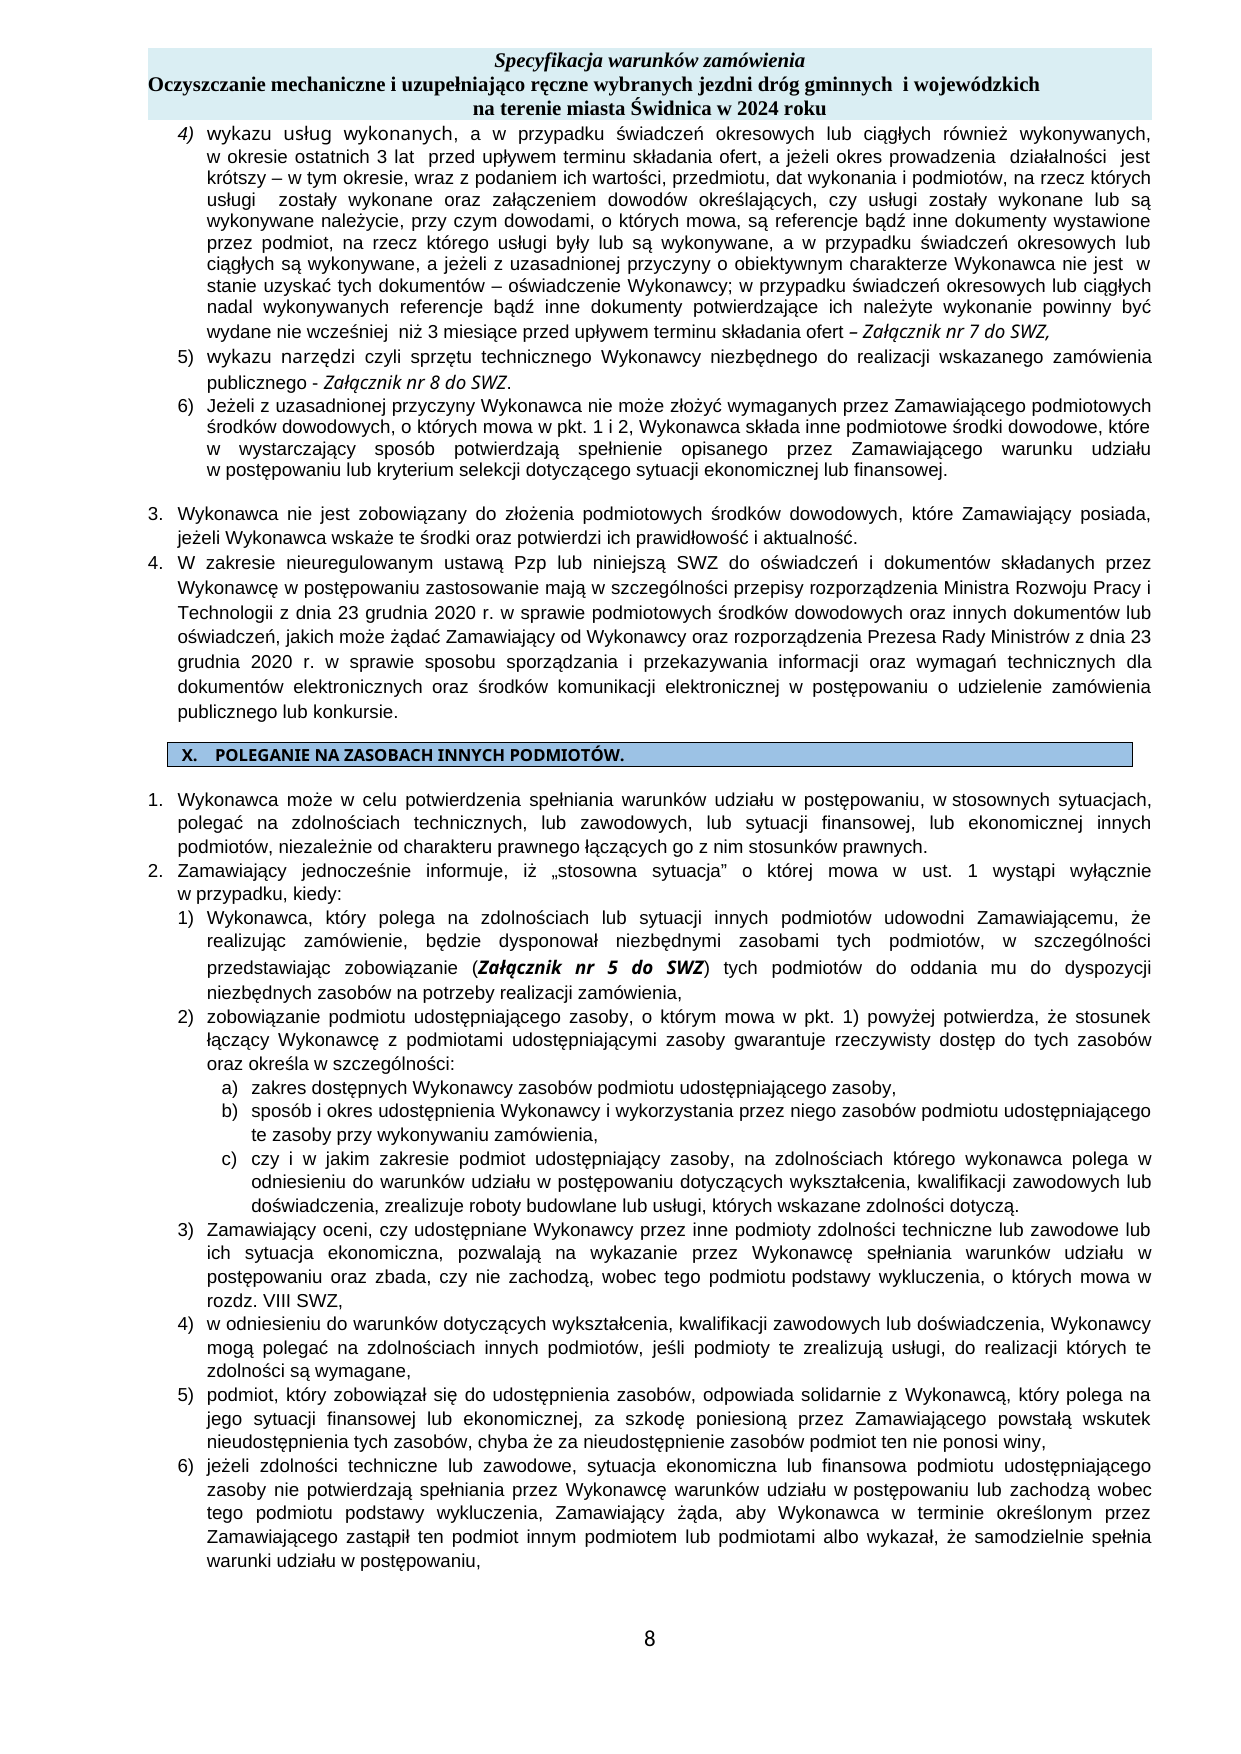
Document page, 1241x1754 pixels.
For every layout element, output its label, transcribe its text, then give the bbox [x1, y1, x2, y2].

list jeżeli zdolności techniczne lub zawodowe, sytuacja ekonomiczna lub finansowa podmiotu udostępniającego zasoby nie potwierdzają spełniania przez Wykonawcę warunków udziału w postępowaniu lub zachodzą wobec tego podmiotu podstawy wykluczenia, Zamawiający żąda, aby Wykonawca w terminie określonym przez Zamawiającego zastąpił ten podmiot innym podmiotem lub podmiotami albo wykazał, że samodzielnie spełnia warunki udziału w postępowaniu, [177, 1455, 1152, 1571]
list w odniesieniu do warunków dotyczących wykształcenia, kwalifikacji zawodowych lub doświadczenia, Wykonawcy mogą polegać na zdolnościach innych podmiotów, jeśli podmioty te zrealizują usługi, do realizacji których te zdolności są wymagane, [177, 1313, 1152, 1382]
list Wykonawca może w celu potwierdzenia spełniania warunków udziału w postępowaniu, w stosownych sytuacjach, polegać na zdolnościach technicznych, lub zawodowych, lub sytuacji finansowej, lub ekonomicznej innych podmiotów, niezależnie od charakteru prawnego łączących go z nim stosunków prawnych. [148, 788, 1152, 857]
table_header X. POLEGANIE NA ZASOBACH INNYCH PODMIOTÓW. [168, 743, 1132, 766]
list Zamawiający jednocześnie informuje, iż „stosowna sytuacja” o której mowa w ust. 1 wystąpi wyłącznie w przypadku, kiedy: [148, 859, 1152, 904]
list wykazu usług wykonanych, a w przypadku świadczeń okresowych lub ciągłych również wykonywanych, w okresie ostatnich 3 lat przed upływem terminu składania ofert, a jeżeli okres prowadzenia działalności jest krótszy – w tym okresie, wraz z podaniem ich wartości, przedmiotu, dat wykonania i podmiotów, na rzecz których usługi zostały wykonane oraz załączeniem dowodów określających, czy usługi zostały wykonane lub są wykonywane należycie, przy czym dowodami, o których mowa, są referencje bądź inne dokumenty wystawione przez podmiot, na rzecz którego usługi były lub są wykonywane, a w przypadku świadczeń okresowych lub ciągłych są wykonywane, a jeżeli z uzasadnionej przyczyny o obiektywnym charakterze Wykonawca nie jest w stanie uzyskać tych dokumentów – oświadczenie Wykonawcy; w przypadku świadczeń okresowych lub ciągłych nadal wykonywanych referencje bądź inne dokumenty potwierdzające ich należyte wykonanie powinny być wydane nie wcześniej niż 3 miesiące przed upływem terminu składania ofert – Załącznik nr 7 do SWZ, [177, 120, 1152, 343]
list zakres dostępnych Wykonawcy zasobów podmiotu udostępniającego zasoby, [221, 1077, 1152, 1098]
list podmiot, który zobowiązał się do udostępnienia zasobów, odpowiada solidarnie z Wykonawcą, który polega na jego sytuacji finansowej lub ekonomicznej, za szkodę poniesioną przez Zamawiającego powstałą wskutek nieudostępnienia tych zasobów, chyba że za nieudostępnienie zasobów podmiot ten nie ponosi winy, [177, 1384, 1152, 1453]
list Wykonawca, który polega na zdolnościach lub sytuacji innych podmiotów udowodni Zamawiającemu, że realizując zamówienie, będzie dysponował niezbędnymi zasobami tych podmiotów, w szczególności przedstawiając zobowiązanie (Załącznik nr 5 do SWZ) tych podmiotów do oddania mu do dyspozycji niezbędnych zasobów na potrzeby realizacji zamówienia, [177, 907, 1152, 1003]
list Wykonawca nie jest zobowiązany do złożenia podmiotowych środków dowodowych, które Zamawiający posiada, jeżeli Wykonawca wskaże te środki oraz potwierdzi ich prawidłowość i aktualność. [148, 502, 1152, 549]
list Zamawiający oceni, czy udostępniane Wykonawcy przez inne podmioty zdolności techniczne lub zawodowe lub ich sytuacja ekonomiczna, pozwalają na wykazanie przez Wykonawcę spełniania warunków udziału w postępowaniu oraz zbada, czy nie zachodzą, wobec tego podmiotu podstawy wykluczenia, o których mowa w rozdz. VIII SWZ, [177, 1218, 1152, 1311]
list Jeżeli z uzasadnionej przyczyny Wykonawca nie może złożyć wymaganych przez Zamawiającego podmiotowych środków dowodowych, o których mowa w pkt. 1 i 2, Wykonawca składa inne podmiotowe środki dowodowe, które w wystarczający sposób potwierdzają spełnienie opisanego przez Zamawiającego warunku udziału w postępowaniu lub kryterium selekcji dotyczącego sytuacji ekonomicznej lub finansowej. [177, 394, 1152, 481]
list sposób i okres udostępnienia Wykonawcy i wykorzystania przez niego zasobów podmiotu udostępniającego te zasoby przy wykonywaniu zamówienia, [221, 1100, 1152, 1145]
list wykazu narzędzi czyli sprzętu technicznego Wykonawcy niezbędnego do realizacji wskazanego zamówienia publicznego - Załącznik nr 8 do SWZ. [177, 343, 1152, 394]
list zobowiązanie podmiotu udostępniającego zasoby, o którym mowa w pkt. 1) powyżej potwierdza, że stosunek łączący Wykonawcę z podmiotami udostępniającymi zasoby gwarantuje rzeczywisty dostęp do tych zasobów oraz określa w szczególności: [177, 1006, 1152, 1074]
list czy i w jakim zakresie podmiot udostępniający zasoby, na zdolnościach którego wykonawca polega w odniesieniu do warunków udziału w postępowaniu dotyczących wykształcenia, kwalifikacji zawodowych lub doświadczenia, zrealizuje roboty budowlane lub usługi, których wskazane zdolności dotyczą. [221, 1147, 1152, 1216]
list W zakresie nieuregulowanym ustawą Pzp lub niniejszą SWZ do oświadczeń i dokumentów składanych przez Wykonawcę w postępowaniu zastosowanie mają w szczególności przepisy rozporządzenia Ministra Rozwoju Pracy i Technologii z dnia 23 grudnia 2020 r. w sprawie podmiotowych środków dowodowych oraz innych dokumentów lub oświadczeń, jakich może żądać Zamawiający od Wykonawcy oraz rozporządzenia Prezesa Rady Ministrów z dnia 23 grudnia 2020 r. w sprawie sposobu sporządzania i przekazywania informacji oraz wymagań technicznych dla dokumentów elektronicznych oraz środków komunikacji elektronicznej w postępowaniu o udzielenie zamówienia publicznego lub konkursie. [148, 552, 1152, 722]
